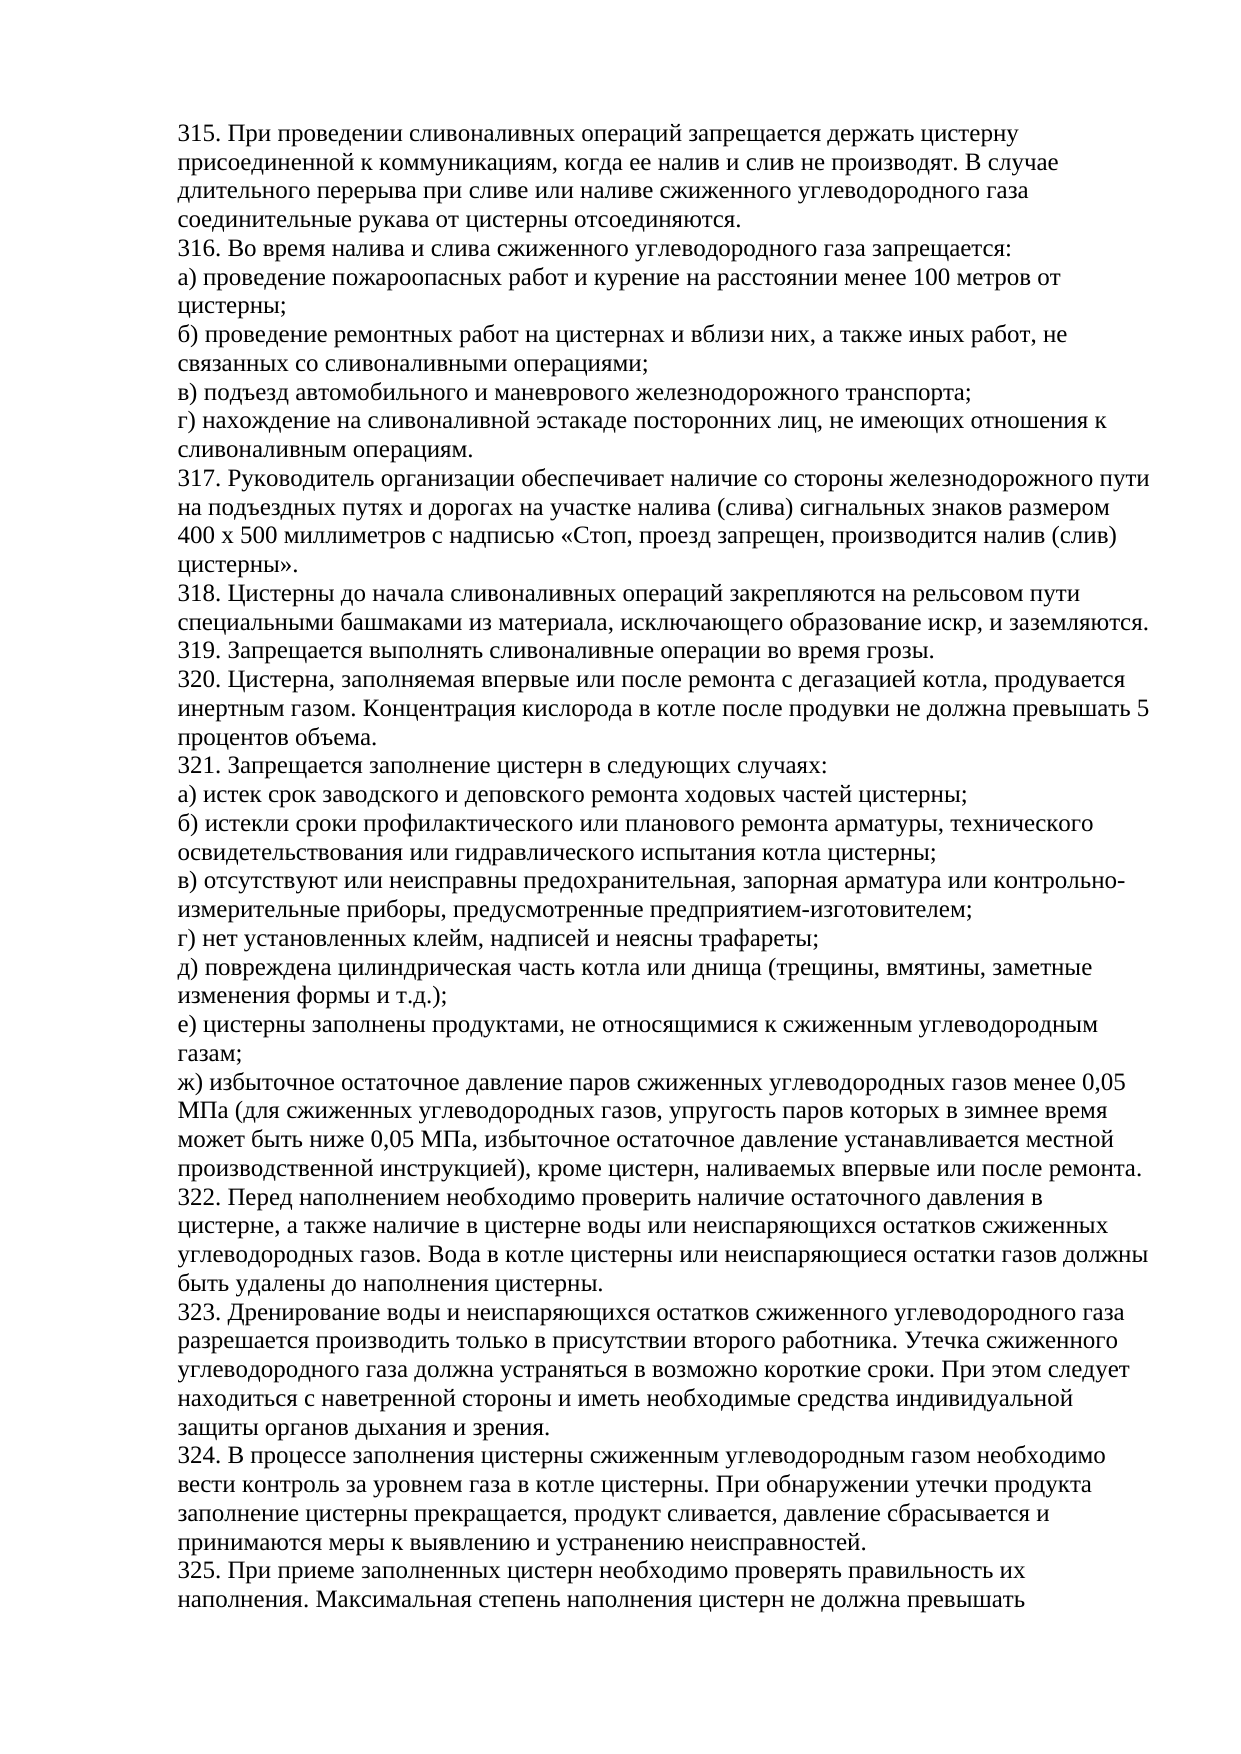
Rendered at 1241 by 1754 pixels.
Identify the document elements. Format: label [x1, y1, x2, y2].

text [177, 118, 1152, 1613]
